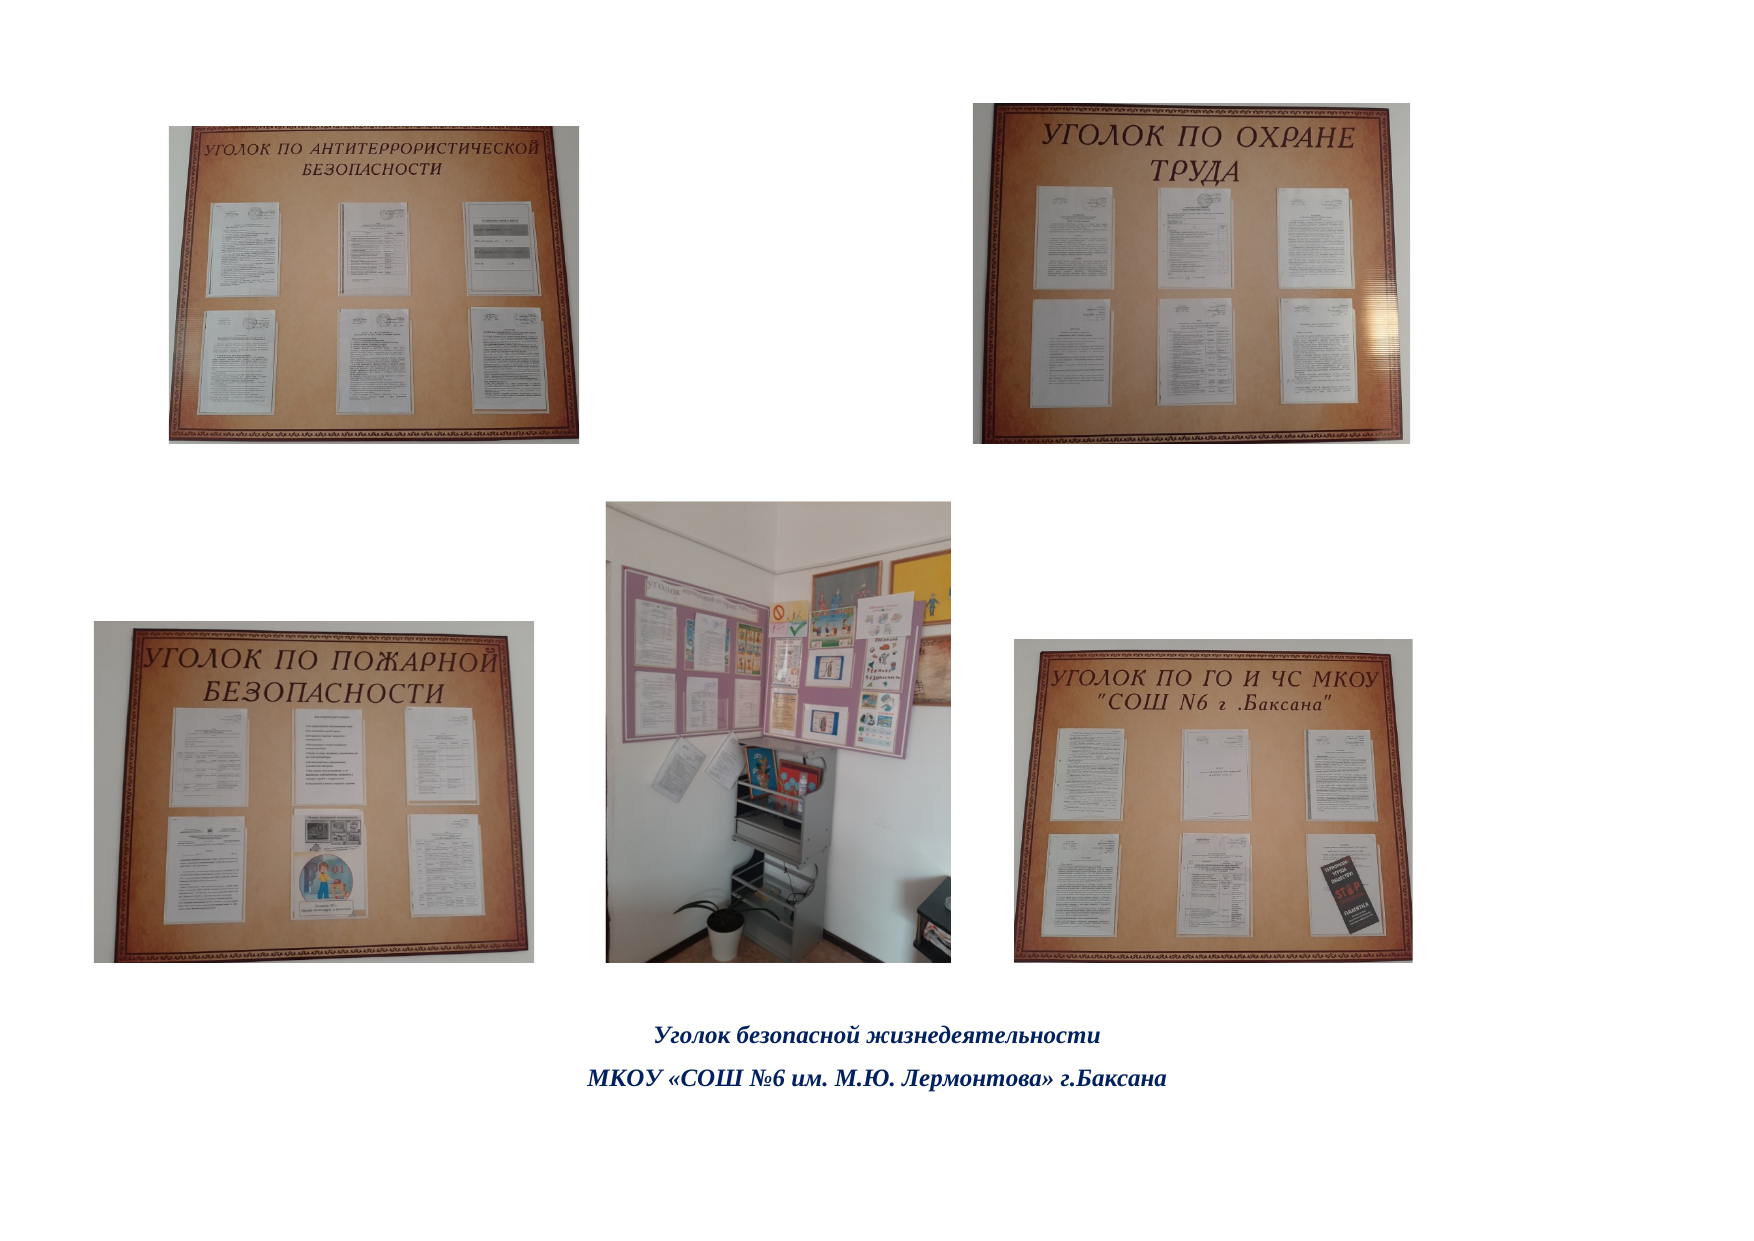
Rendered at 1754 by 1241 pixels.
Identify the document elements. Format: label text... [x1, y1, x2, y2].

text МКОУ «СОШ №6 им. М.Ю. Лермонтова» г.Баксана [75, 1063, 1679, 1092]
picture [1014, 639, 1413, 963]
picture [93, 621, 535, 963]
picture [972, 103, 1411, 444]
text Уголок безопасной жизнедеятельности [75, 1020, 1679, 1048]
picture [606, 502, 951, 962]
picture [168, 126, 580, 444]
